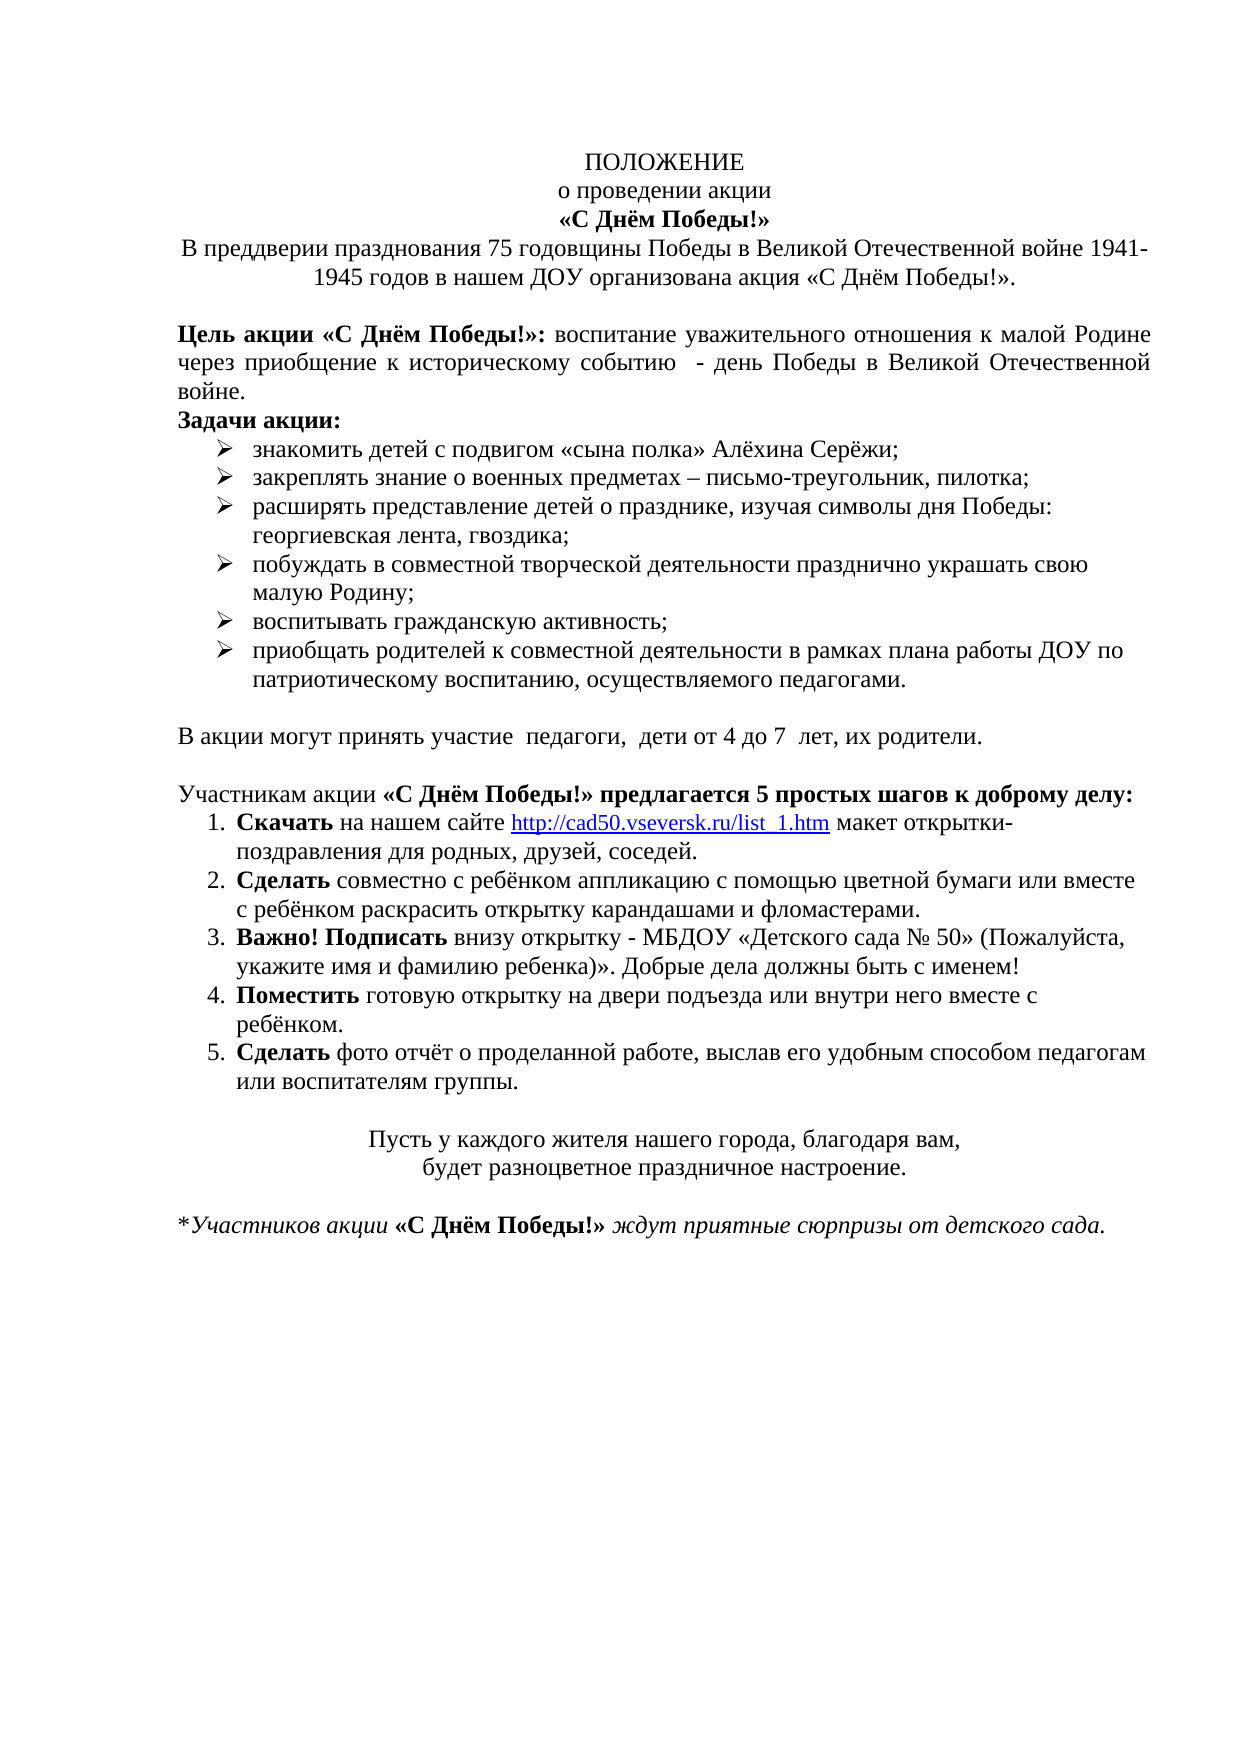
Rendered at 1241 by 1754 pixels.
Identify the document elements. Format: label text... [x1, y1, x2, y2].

list Скачать на нашем сайте http://cad50.vseversk.ru/list_1.htm макет открытки-поздравления для родных, друзей, соседей. [207, 807, 1152, 865]
text Задачи акции: [177, 405, 1152, 434]
text Пусть у каждого жителя нашего города, благодаря вам, [177, 1124, 1152, 1152]
list Поместить готовую открытку на двери подъезда или внутри него вместе с ребёнком. [207, 980, 1152, 1037]
text В акции могут принять участие педагоги, дети от 4 до 7 лет, их родители. [177, 721, 1152, 750]
list побуждать в совместной творческой деятельности празднично украшать свою малую Родину; [215, 549, 1152, 606]
text «С Днём Победы!» [177, 204, 1152, 233]
text будет разноцветное праздничное настроение. [177, 1152, 1152, 1181]
text *Участников акции «С Днём Победы!» ждут приятные сюрпризы от детского сада. [177, 1210, 1152, 1239]
list закреплять знание о военных предметах – письмо-треугольник, пилотка; [215, 462, 1152, 491]
text В преддверии празднования 75 годовщины Победы в Великой Отечественной войне 1941-1945 годов в нашем ДОУ организована акция «С Днём Победы!». [177, 233, 429, 291]
list знакомить детей с подвигом «сына полка» Алёхина Серёжи; [215, 434, 1152, 462]
list приобщать родителей к совместной деятельности в рамках плана работы ДОУ по патриотическому воспитанию, осуществляемого педагогами. [215, 635, 1152, 692]
list Сделать фото отчёт о проделанной работе, выслав его удобным способом педагогам или воспитателям группы. [207, 1037, 1152, 1095]
list Важно! Подписать внизу открытку - МБДОУ «Детского сада № 50» (Пожалуйста, укажите имя и фамилию ребенка)». Добрые дела должны быть с именем! [207, 922, 1152, 980]
list расширять представление детей о празднике, изучая символы дня Победы: георгиевская лента, гвоздика; [215, 491, 1152, 549]
text ПОЛОЖЕНИЕ [177, 147, 1152, 176]
text Цель акции «С Днём Победы!»: воспитание уважительного отношения к малой Родине через приобщение к историческому событию - день Победы в Великой Отечественной войне. [177, 319, 1152, 405]
text о проведении акции [177, 176, 1152, 204]
text Участникам акции «С Днём Победы!» предлагается 5 простых шагов к доброму делу: [177, 779, 1152, 807]
list воспитывать гражданскую активность; [215, 606, 1152, 635]
text В преддверии празднования 75 годовщины Победы в Великой Отечественной войне 1941-1945 годов в нашем ДОУ организована акция «С Днём Победы!». [641, 233, 1152, 291]
list Сделать совместно с ребёнком аппликацию с помощью цветной бумаги или вместе с ребёнком раскрасить открытку карандашами и фломастерами. [207, 865, 1152, 922]
